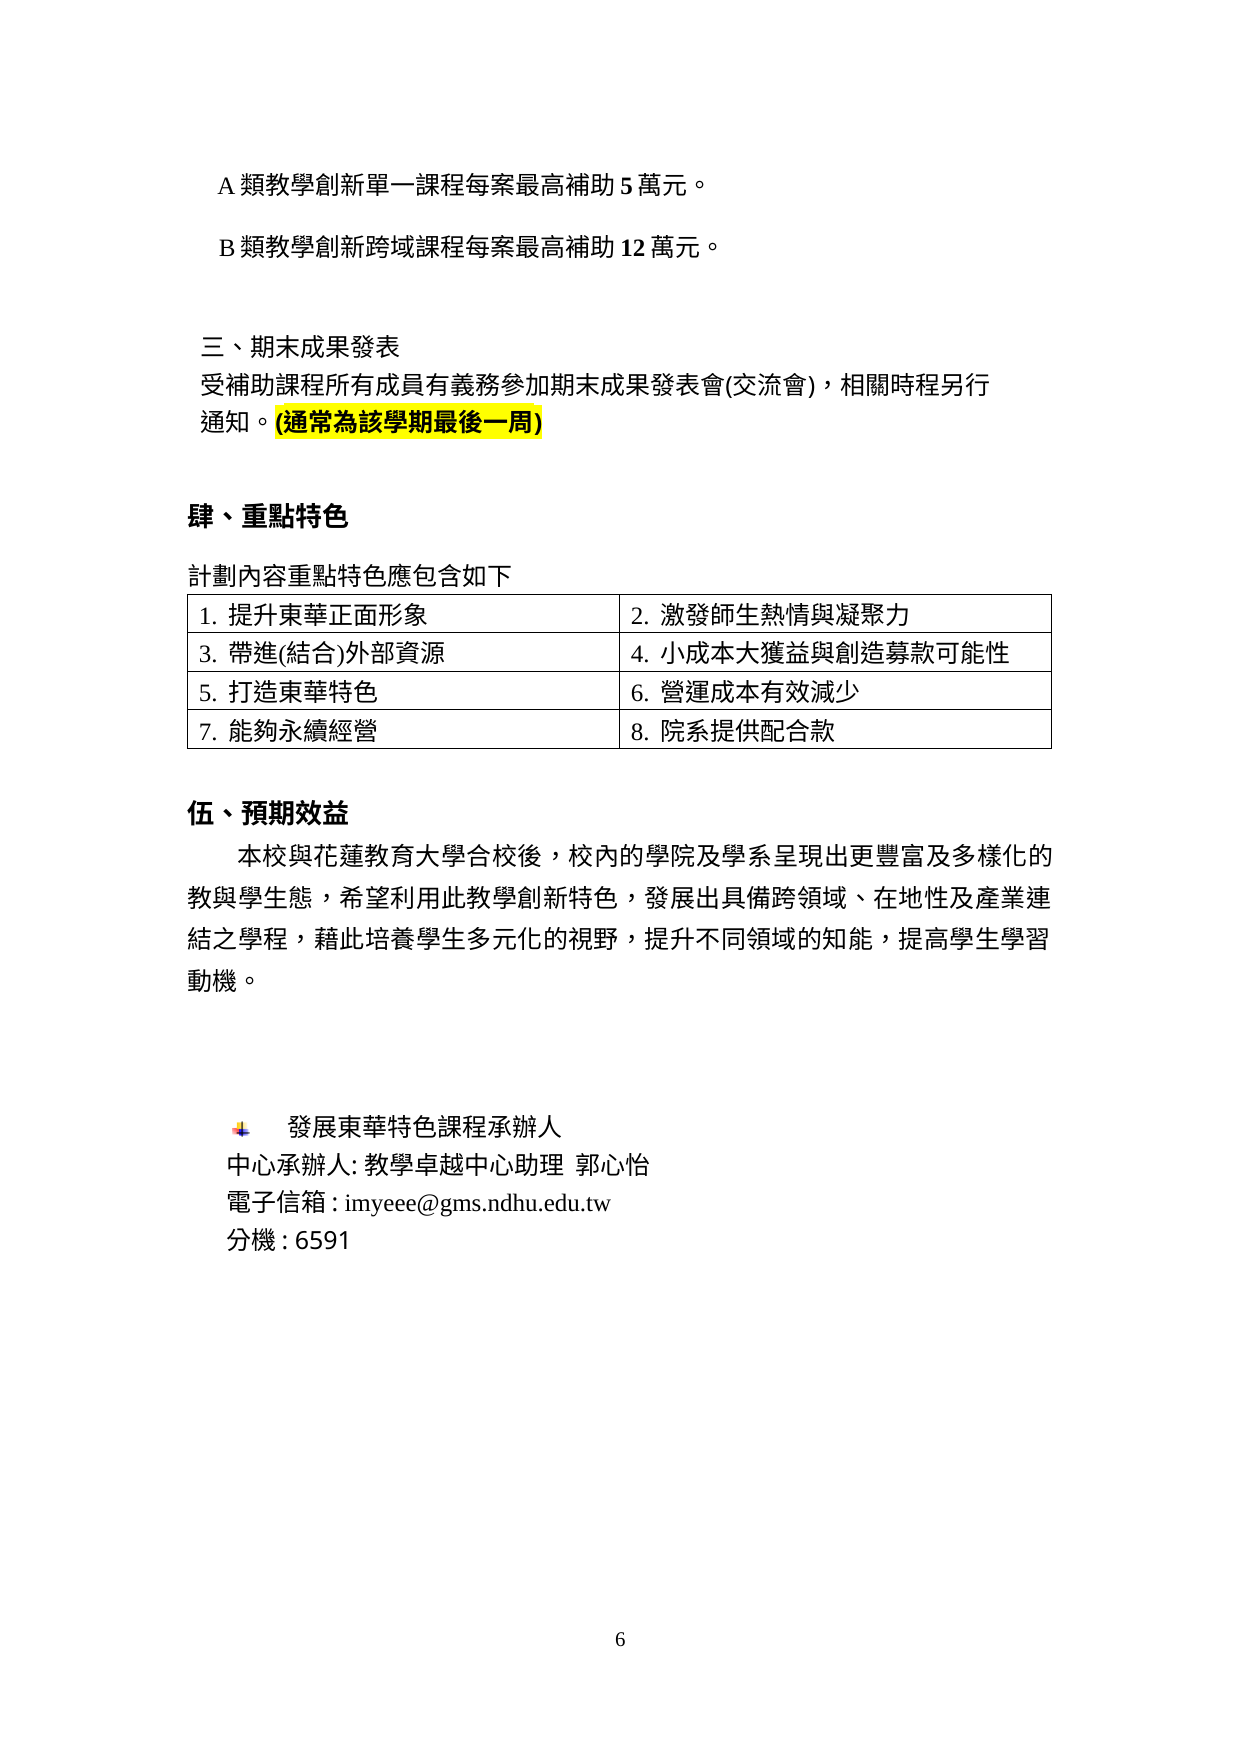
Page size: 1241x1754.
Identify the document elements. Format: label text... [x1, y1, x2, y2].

text 三、期末成果發表 [187, 327, 1053, 364]
text A類教學創新單一課程每案最高補助5萬元。 [187, 164, 1013, 202]
text B類教學創新跨域課程每案最高補助12萬元。 [187, 227, 1013, 264]
list 發展東華特色課程承辦人 [232, 1107, 1013, 1145]
table_cell 帶進(結合)外部資源 [188, 633, 619, 671]
text 分機 : 6591 [187, 1220, 1013, 1257]
table_cell 小成本大獲益與創造募款可能性 [620, 633, 1051, 671]
table_header 提升東華正面形象 [188, 595, 619, 632]
text 本校與花蓮教育大學合校後，校內的學院及學系呈現出更豐富及多樣化的教與學生態，希望利用此教學創新特色，發展出具備跨領域、在地性及產業連結之學程，藉此培養學生多元化的視野，提升不同領域的知能，提高學生學習動機。 [187, 832, 1053, 999]
table_cell 打造東華特色 [188, 672, 619, 709]
table_cell 能夠永續經營 [188, 710, 619, 748]
picture [232, 1120, 250, 1137]
text 伍、預期效益 [187, 791, 1053, 832]
text 電子信箱 : imyeee@gms.ndhu.edu.tw [187, 1182, 1013, 1220]
table_cell 營運成本有效減少 [620, 672, 1051, 709]
text 計劃內容重點特色應包含如下 [187, 552, 1053, 594]
text 中心承辦人: 教學卓越中心助理 郭心怡 [187, 1145, 1013, 1182]
table_header 激發師生熱情與凝聚力 [620, 595, 1051, 632]
text 肆、重點特色 [187, 477, 1053, 552]
text 受補助課程所有成員有義務參加期末成果發表會(交流會)，相關時程另行 [187, 364, 1053, 402]
text 通知。(通常為該學期最後一周) [187, 402, 1053, 439]
table_cell 院系提供配合款 [620, 710, 1051, 748]
